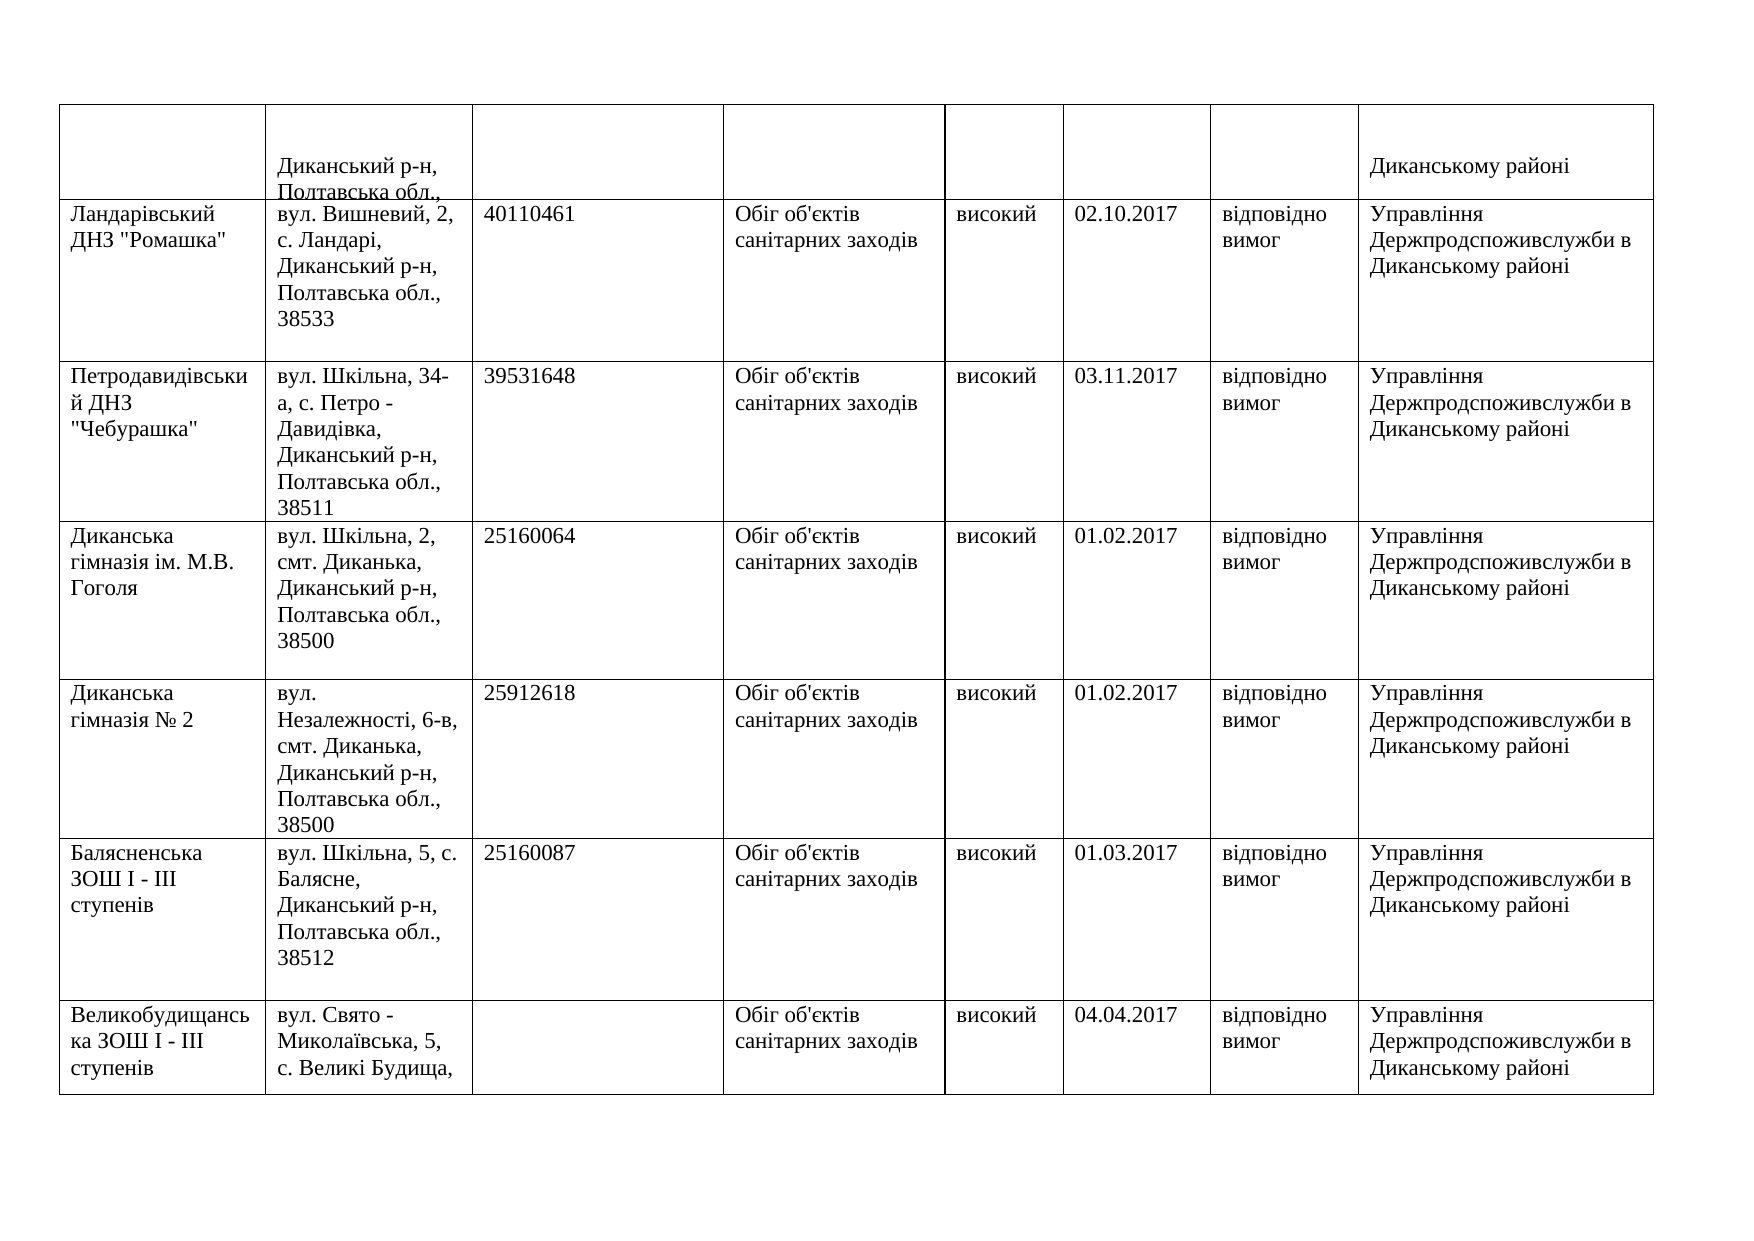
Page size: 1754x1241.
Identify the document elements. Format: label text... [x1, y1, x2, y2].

table_cell 01.02.2017 [1064, 680, 1210, 838]
table_cell 40110461 [473, 200, 723, 361]
table_cell Великобудищанська ЗОШ І - ІІІ ступенів [60, 1001, 265, 1094]
table_cell Петродавидівський ДНЗ "Чебурашка" [60, 362, 265, 521]
table_cell 39531648 [473, 362, 723, 521]
table_cell високий [946, 839, 1063, 1000]
table_cell 02.10.2017 [1064, 200, 1210, 361]
table_cell Диканська гімназія ім. М.В. Гоголя [60, 522, 265, 678]
table_cell 04.04.2017 [1064, 1001, 1210, 1094]
table_cell вул. Незалежності, 6-в, смт. Диканька, Диканський р-н, Полтавська обл., 38500 [266, 680, 472, 838]
table_cell Обіг об'єктів санітарних заходів [724, 362, 944, 521]
table_cell високий [946, 1001, 1063, 1094]
table_cell 25160064 [473, 522, 723, 678]
table_cell Управління Держпродспоживслужби в Диканському районі [1359, 680, 1653, 838]
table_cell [1359, 1001, 1653, 1094]
table_cell 01.03.2017 [1064, 839, 1210, 1000]
table_cell вул. Вишневий, 2, с. Ландарі, Диканський р-н, Полтавська обл., 38533 [266, 200, 472, 361]
table_cell 25160087 [473, 839, 723, 1000]
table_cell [724, 1001, 944, 1094]
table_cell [724, 200, 944, 361]
table_cell Обіг об'єктів санітарних заходів [724, 680, 944, 838]
table_cell Ландарівський ДНЗ "Ромашка" [60, 200, 265, 361]
table_cell Обіг об'єктів санітарних заходів [724, 522, 944, 678]
table_cell [473, 1001, 723, 1094]
table_cell відповідно вимог [1211, 362, 1358, 521]
table_cell Управління Держпродспоживслужби в Диканському районі [1359, 522, 1653, 678]
table_cell відповідно вимог [1211, 522, 1358, 678]
table_cell 25912618 [473, 680, 723, 838]
table_cell 03.11.2017 [1064, 362, 1210, 521]
table_cell Управління Держпродспоживслужби в Диканському районі [1359, 839, 1653, 1000]
table_cell Управління Держпродспоживслужби в Диканському районі [1359, 362, 1653, 521]
table_cell Балясненська ЗОШ І - ІІІ ступенів [60, 839, 265, 1000]
table_cell Обіг об'єктів санітарних заходів [724, 839, 944, 1000]
table_cell відповідно вимог [1211, 839, 1358, 1000]
table_cell 01.02.2017 [1064, 522, 1210, 678]
table_cell вул. Шкільна, 34-а, с. Петро - Давидівка, Диканський р-н, Полтавська обл., 38511 [266, 362, 472, 521]
table_cell вул. Шкільна, 5, с. Балясне, Диканський р-н, Полтавська обл., 38512 [266, 839, 472, 1000]
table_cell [1359, 200, 1653, 361]
table_cell вул. Свято - Миколаївська, 5, с. Великі Будища, Диканський р-н, Полтавська обл., 38521 [266, 1001, 472, 1094]
table_cell високий [946, 522, 1063, 678]
table_cell високий [946, 680, 1063, 838]
table_cell високий [946, 200, 1063, 361]
table_cell Диканська гімназія № 2 [60, 680, 265, 838]
table_cell відповідно вимог [1211, 200, 1358, 361]
table_cell високий [946, 362, 1063, 521]
table_cell відповідно вимог [1211, 1001, 1358, 1094]
table_cell вул. Шкільна, 2, смт. Диканька, Диканський р-н, Полтавська обл., 38500 [266, 522, 472, 678]
table_cell відповідно вимог [1211, 680, 1358, 838]
